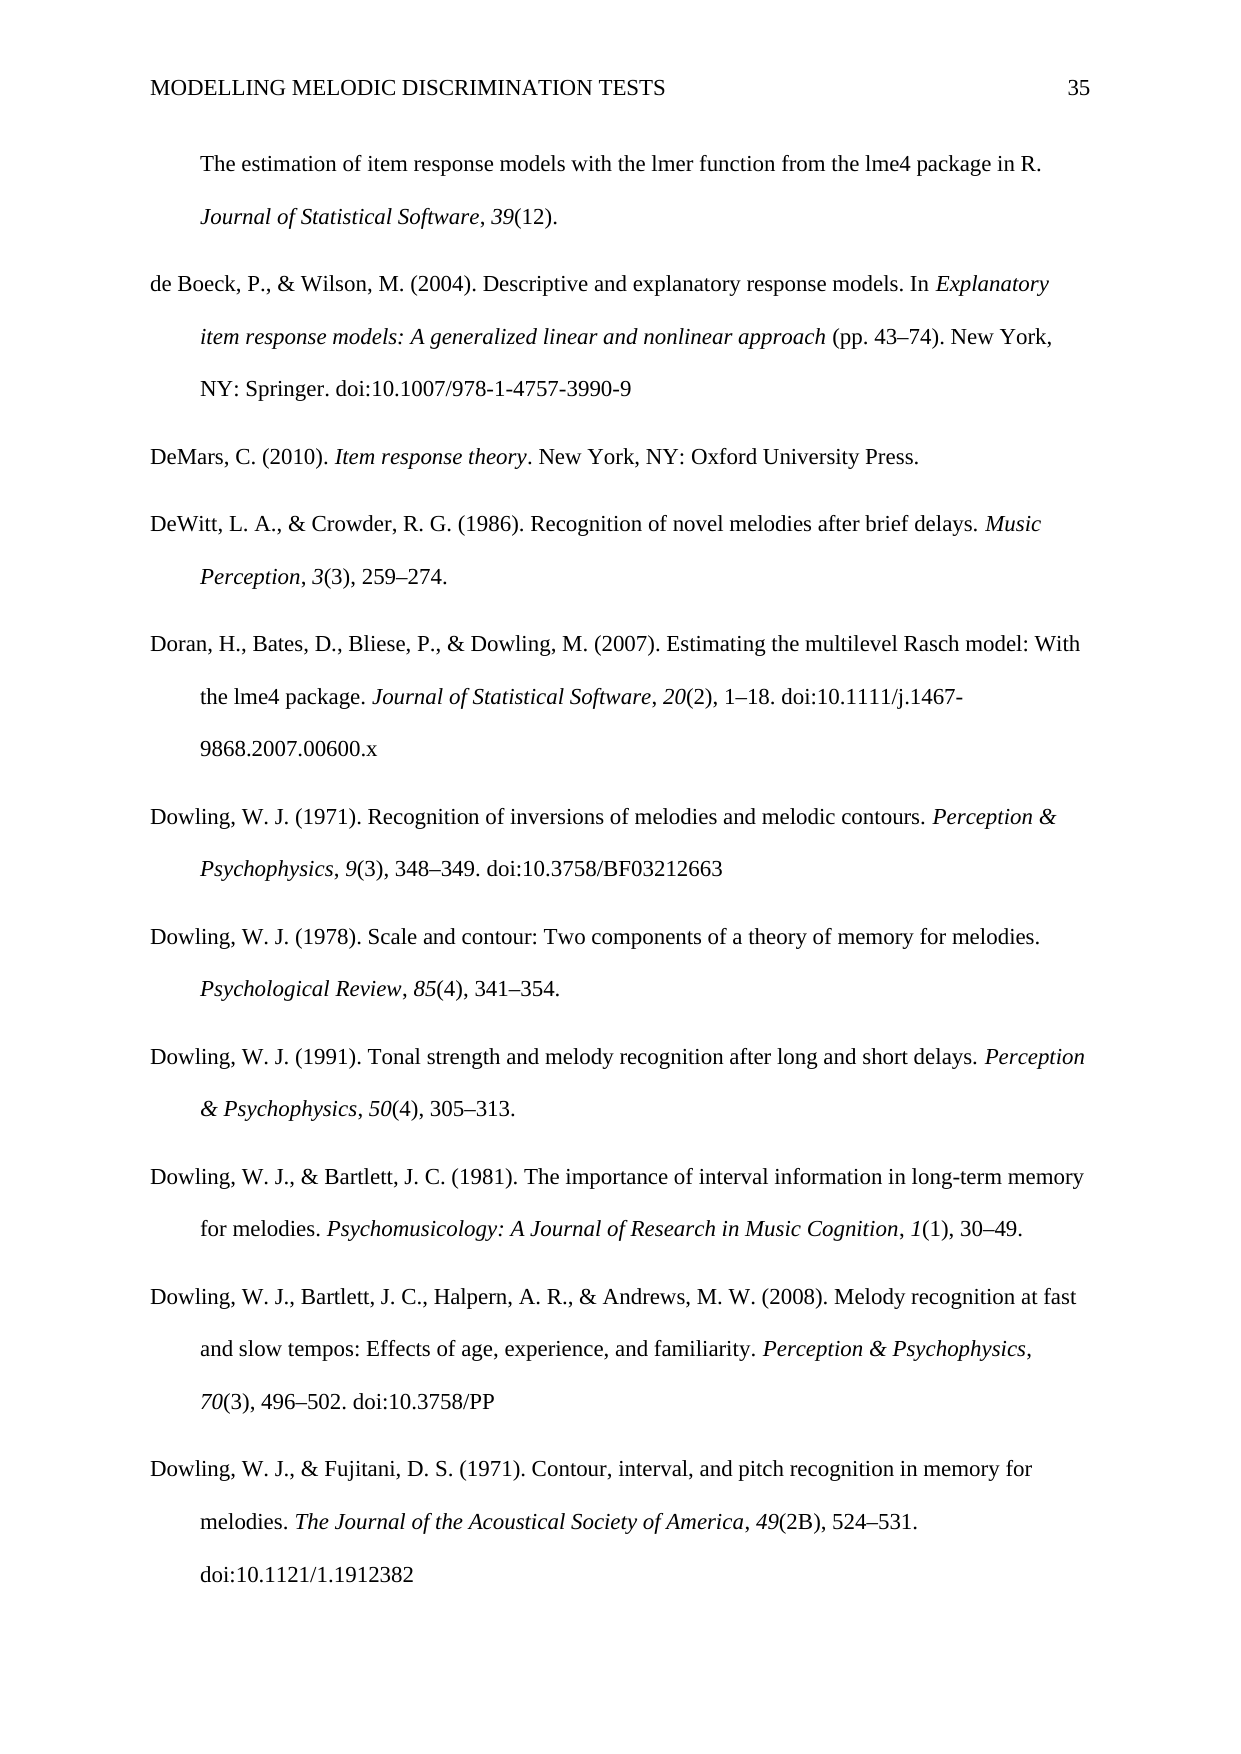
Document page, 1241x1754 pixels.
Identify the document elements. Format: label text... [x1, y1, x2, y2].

text Dowling, W. J., & Bartlett, J. C. (1981). The importance of interval information in long-term memory for melodies. Psychomusicology: A Journal of Research in Music Cognition, 1(1), 30–49. [150, 1163, 1090, 1242]
text DeWitt, L. A., & Crowder, R. G. (1986). Recognition of novel melodies after brief delays. Music Perception, 3(3), 259–274. [150, 510, 1090, 589]
text Dowling, W. J. (1978). Scale and contour: Two components of a theory of memory for melodies. Psychological Review, 85(4), 341–354. [150, 923, 1090, 1002]
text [150, 150, 1090, 229]
text DeMars, C. (2010). Item response theory. New York, NY: Oxford University Press. [150, 443, 1090, 469]
text de Boeck, P., & Wilson, M. (2004). Descriptive and explanatory response models. In Explanatory item response models: A generalized linear and nonlinear approach (pp. 43–74). New York, NY: Springer. doi:10.1007/978-1-4757-3990-9 [150, 270, 1090, 402]
text Dowling, W. J. (1991). Tonal strength and melody recognition after long and short delays. Perception & Psychophysics, 50(4), 305–313. [150, 1043, 1090, 1122]
text Dowling, W. J., & Fujitani, D. S. (1971). Contour, interval, and pitch recognition in memory for melodies. The Journal of the Acoustical Society of America, 49(2B), 524–531. doi:10.1121/1.1912382 [150, 1455, 1090, 1587]
text Dowling, W. J., Bartlett, J. C., Halpern, A. R., & Andrews, M. W. (2008). Melody recognition at fast and slow tempos: Effects of age, experience, and familiarity. Perception & Psychophysics, 70(3), 496–502. doi:10.3758/PP [150, 1283, 1090, 1414]
text Dowling, W. J. (1971). Recognition of inversions of melodies and melodic contours. Perception & Psychophysics, 9(3), 348–349. doi:10.3758/BF03212663 [150, 803, 1090, 882]
text Doran, H., Bates, D., Bliese, P., & Dowling, M. (2007). Estimating the multilevel Rasch model: With the lme4 package. Journal of Statistical Software, 20(2), 1–18. doi:10.1111/j.1467-9868.2007.00600.x [150, 630, 1090, 762]
